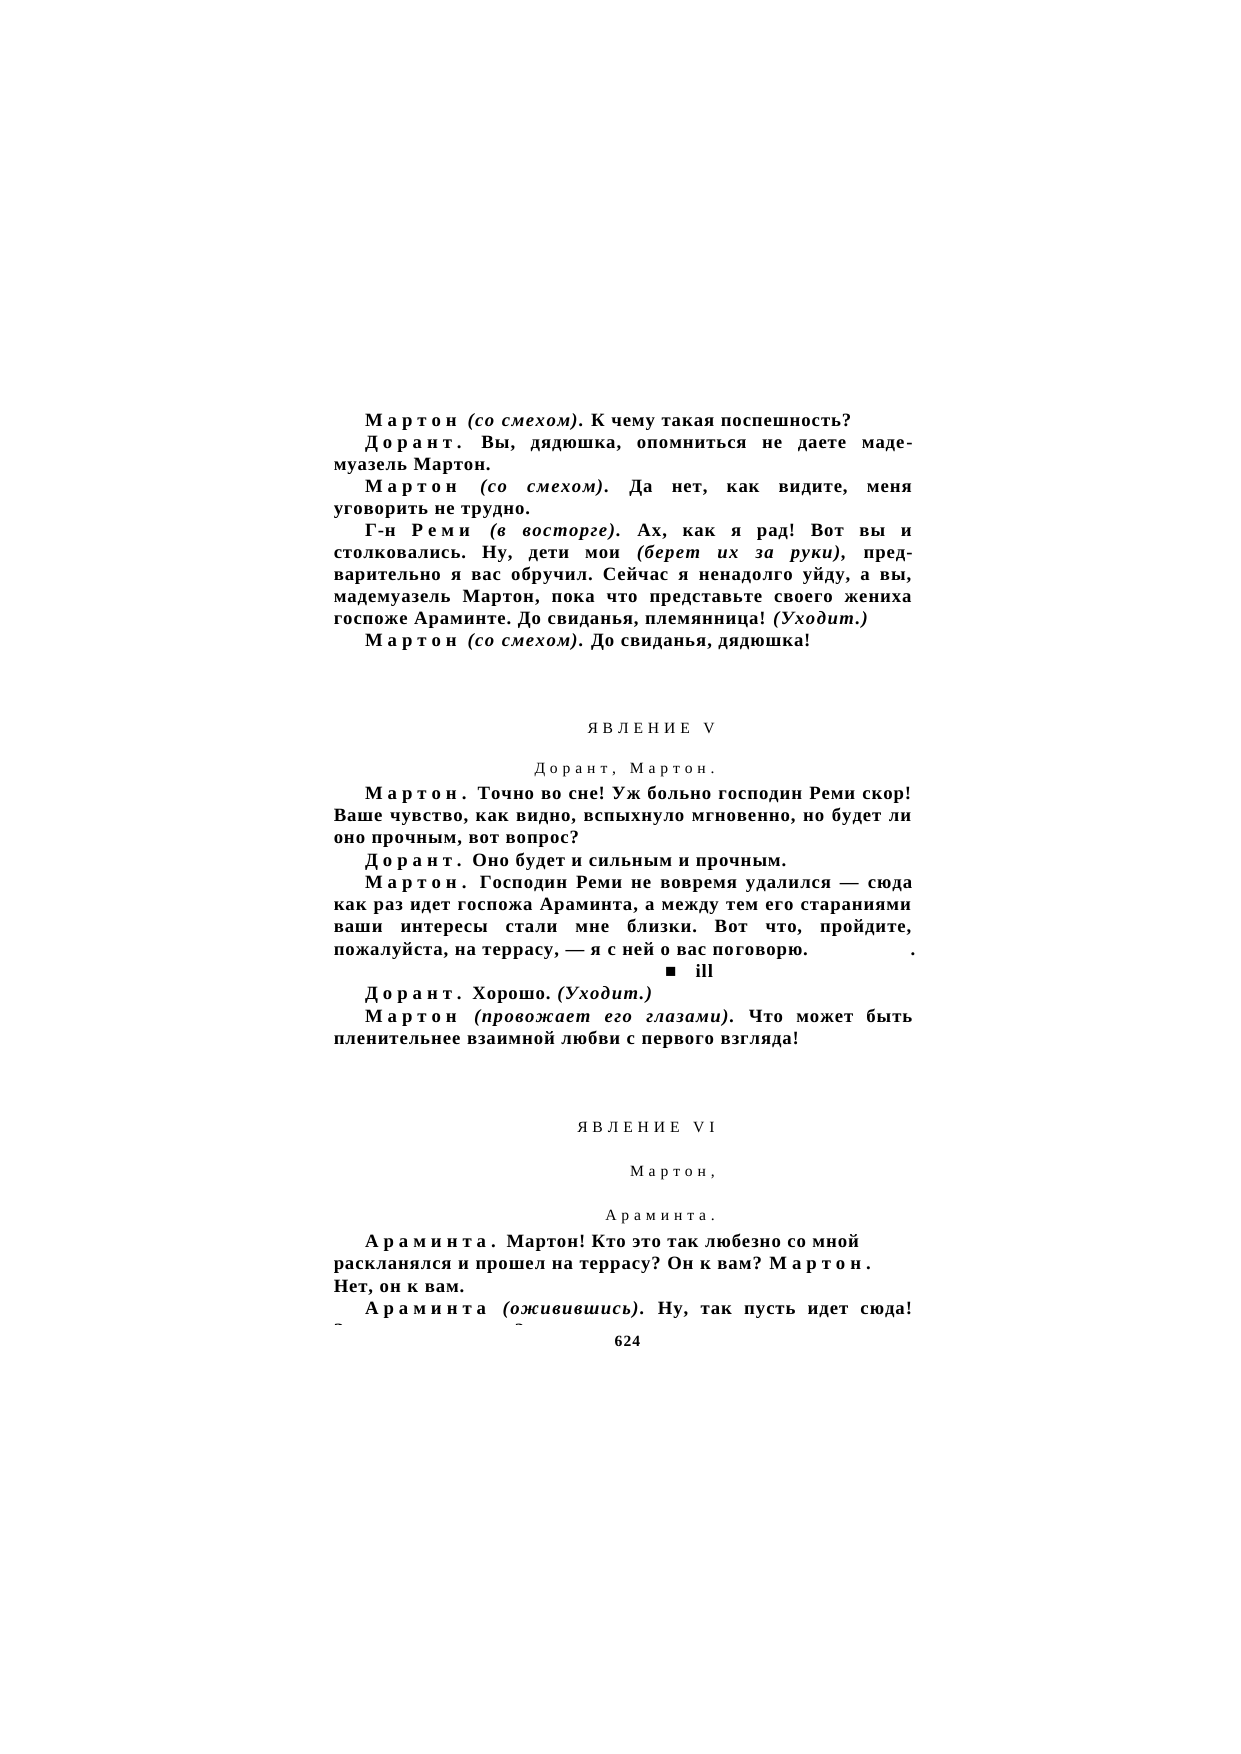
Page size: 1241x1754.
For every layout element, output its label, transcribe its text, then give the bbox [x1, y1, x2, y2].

text Мартон (провожает его глазами). Что может быть пленительнее взаимной любви с первого взгляда! [333, 1004, 912, 1049]
text Мартон (со смехом). К чему такая поспешность? [333, 409, 914, 431]
text Мартон (со смехом). Да нет, как видите, меня уговорить не трудно. [333, 475, 912, 519]
text ЯВЛЕНИЕ VI Мартон, Араминта. [511, 1098, 714, 1230]
text Мартон. Господин Реми не вовремя удалился — сюда как раз идет госпожа Араминта, а между тем его стараниями ваши интересы стали мне близки. Вот что, пройдите, пожалуйста, на террасу, — я с ней о вас поговорю. . ■ ill [333, 871, 912, 982]
text Г-н Реми (в восторге). Ах, как я рад! Вот вы и столковались. Ну, дети мои (берет их за руки), предварительно я вас обручил. Сейчас я ненадолго уйду, а вы, мадемуазель Мартон, пока что представьте своего жениха госпоже Араминте. До свиданья, племянница! (Уходит.) [333, 519, 912, 629]
text ЯВЛЕНИЕ V Дорант, Мартон. [511, 702, 714, 781]
text Дорант. Оно будет и сильным и прочным. [333, 848, 914, 871]
text Араминта. Мартон! Кто это так любезно со мной раскланялся и прошел на террасу? Он к вам? Мартон. Нет, он к вам. [333, 1230, 912, 1297]
text Мартон. Точно во сне! Уж больно господин Реми скор! Ваше чувство, как видно, вспыхнуло мгновенно, но будет ли оно прочным, вот вопрос? [333, 781, 912, 848]
text Араминта (оживившись). Ну, так пусть идет сюда! Зачем же он уходит? [333, 1297, 912, 1325]
text Дорант. Вы, дядюшка, опомниться не даете мадемуазель Мартон. [333, 431, 912, 475]
text Дорант. Хорошо. (Уходит.) [333, 982, 914, 1004]
text Мартон (со смехом). До свиданья, дядюшка! [333, 629, 914, 651]
text 624 [614, 1334, 640, 1349]
